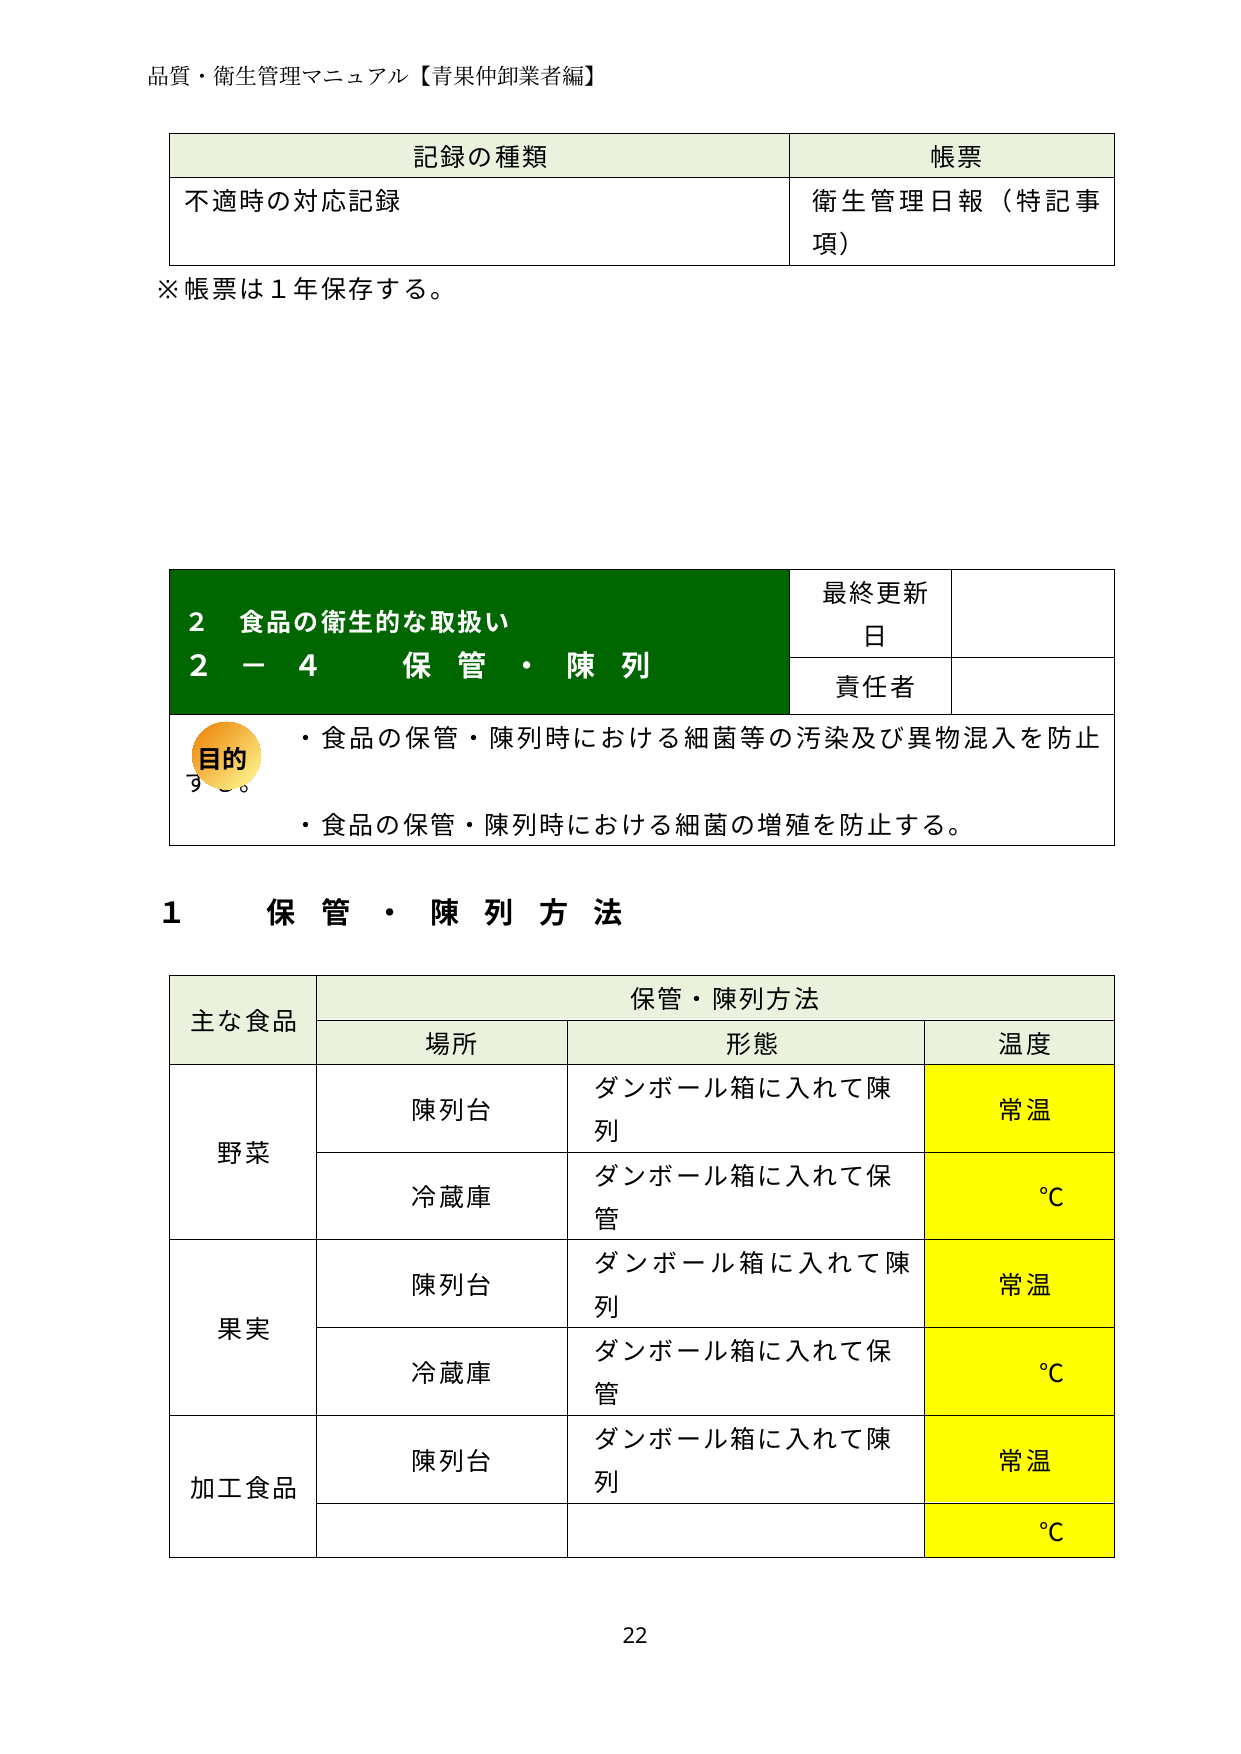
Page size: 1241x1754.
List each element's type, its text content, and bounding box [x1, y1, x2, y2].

table_header [952, 570, 1114, 657]
table_header 最終更新日 [790, 570, 951, 657]
table_cell 果実 [170, 1240, 316, 1415]
table_cell 冷蔵庫 [317, 1153, 567, 1239]
table_cell ダンボール箱に入れて陳列 [568, 1240, 924, 1327]
table_cell 衛生管理日報（特記事項） [790, 178, 1114, 264]
table_header 記録の種類 [170, 134, 789, 177]
text ※帳票は１年保存する。 [157, 266, 1112, 309]
table_cell [568, 1504, 924, 1557]
table_cell ℃ [925, 1328, 1114, 1415]
table_cell ℃ [925, 1504, 1114, 1557]
table_cell [317, 1504, 567, 1557]
table_cell ダンボール箱に入れて保管 [568, 1328, 924, 1415]
table_cell ダンボール箱に入れて陳列 [568, 1416, 924, 1502]
table_header 帳票 [790, 134, 1114, 177]
table_cell 不適時の対応記録 [170, 178, 789, 264]
table_cell 温度 [925, 1021, 1114, 1064]
table_cell 加工食品 [170, 1416, 316, 1557]
table_header 保管・陳列方法 [317, 976, 1114, 1019]
table_cell ダンボール箱に入れて陳列 [568, 1065, 924, 1152]
table_cell 常温 [925, 1240, 1114, 1327]
table_cell 陳列台 [317, 1065, 567, 1152]
table_header ２ 食品の衛生的な取扱い ２－４ 保管・陳列 [170, 570, 789, 714]
table_cell ℃ [925, 1153, 1114, 1239]
table_cell ・食品の保管・陳列時における細菌等の汚染及び異物混入を防止する。 ・食品の保管・陳列時における細菌の増殖を防止する。 [170, 715, 1114, 845]
table_cell 場所 [317, 1021, 567, 1064]
table_cell 常温 [925, 1416, 1114, 1502]
table_cell 陳列台 [317, 1240, 567, 1327]
table_cell [952, 658, 1114, 714]
table_cell 形態 [568, 1021, 924, 1064]
table_cell 陳列台 [317, 1416, 567, 1502]
table_cell 冷蔵庫 [317, 1328, 567, 1415]
table_cell 野菜 [170, 1065, 316, 1239]
table_cell 責任者 [790, 658, 951, 714]
table_header 主な食品 [170, 976, 316, 1064]
table_cell 常温 [925, 1065, 1114, 1152]
text １ 保管・陳列方法 [157, 889, 1112, 933]
table_cell ダンボール箱に入れて保管 [568, 1153, 924, 1239]
